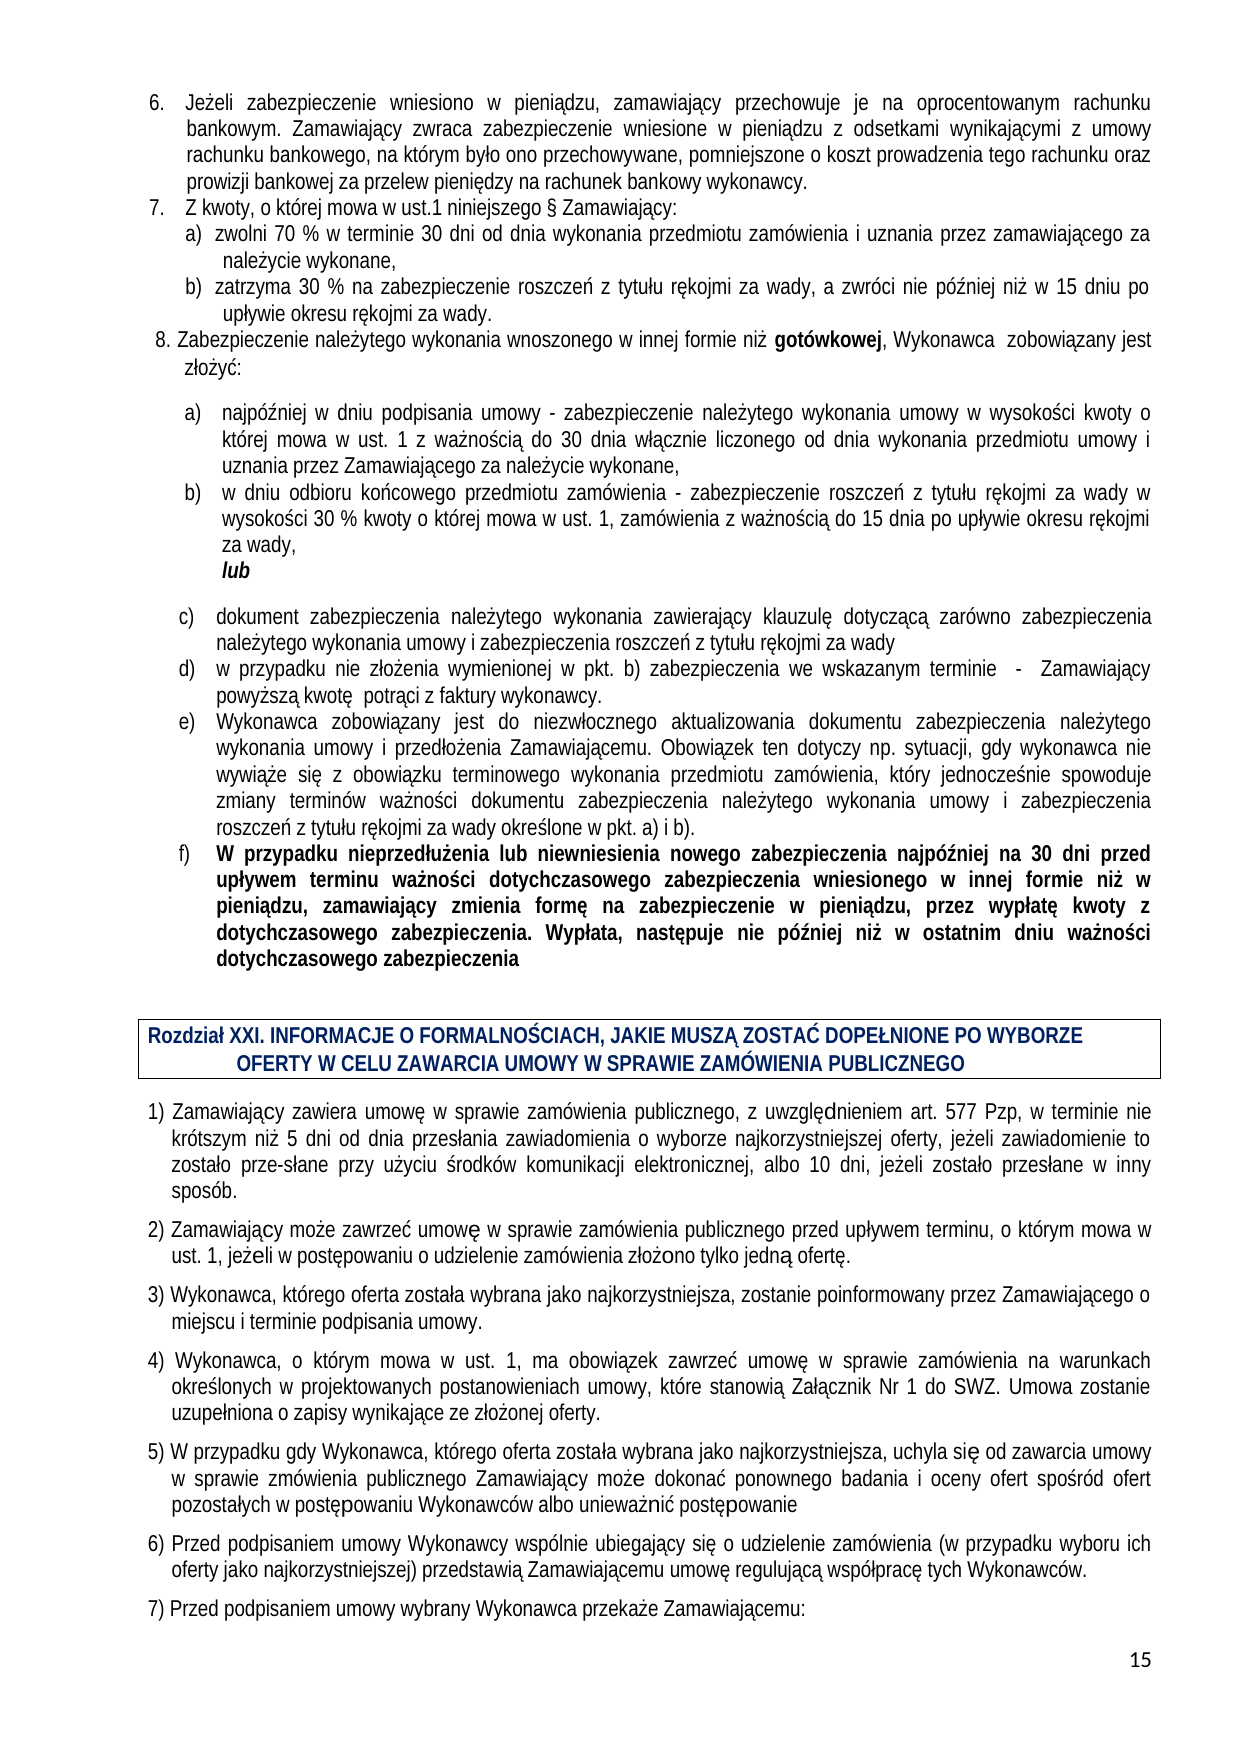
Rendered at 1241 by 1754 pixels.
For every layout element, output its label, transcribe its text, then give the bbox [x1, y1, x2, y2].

text 2) Zamawiający może zawrzeć umowę w sprawie zamówienia publicznego przed upływem terminu, o którym mowa w ust. 1, jeżeli w postępowaniu o udzielenie zamówienia złożono tylko jedną ofertę. [148, 1216, 1152, 1269]
text 1) Zamawiający zawiera umowę w sprawie zamówienia publicznego, z uwzględnieniem art. 577 Pzp, w terminie nie krótszym niż 5 dni od dnia przesłania zawiadomienia o wyborze najkorzystniejszej oferty, jeżeli zawiadomienie to zostało prze-słane przy użyciu środków komunikacji elektronicznej, albo 10 dni, jeżeli zostało przesłane w inny sposób. [148, 1098, 1152, 1204]
list w dniu odbioru końcowego przedmiotu zamówienia - zabezpieczenie roszczeń z tytułu rękojmi za wady w wysokości 30 % kwoty o której mowa w ust. 1, zamówienia z ważnością do 15 dnia po upływie okresu rękojmi za wady, [184, 478, 1152, 557]
list najpóźniej w dniu podpisania umowy - zabezpieczenie należytego wykonania umowy w wysokości kwoty o której mowa w ust. 1 z ważnością do 30 dnia włącznie liczonego od dnia wykonania przedmiotu umowy i uznania przez Zamawiającego za należycie wykonane, [184, 399, 1152, 478]
list Z kwoty, o której mowa w ust.1 niniejszego § Zamawiający: [149, 194, 1152, 220]
text 3) Wykonawca, którego oferta została wybrana jako najkorzystniejsza, zostanie poinformowany przez Zamawiającego o miejscu i terminie podpisania umowy. [148, 1281, 1152, 1334]
list W przypadku nieprzedłużenia lub niewniesienia nowego zabezpieczenia najpóźniej na 30 dni przed upływem terminu ważności dotychczasowego zabezpieczenia wniesionego w innej formie niż w pieniądzu, zamawiający zmienia formę na zabezpieczenie w pieniądzu, przez wypłatę kwoty z dotychczasowego zabezpieczenia. Wypłata, następuje nie później niż w ostatnim dniu ważności dotychczasowego zabezpieczenia [178, 840, 1152, 972]
text 7) Przed podpisaniem umowy wybrany Wykonawca przekaże Zamawiającemu: [148, 1595, 1152, 1621]
list Jeżeli zabezpieczenie wniesiono w pieniądzu, zamawiający przechowuje je na oprocentowanym rachunku bankowym. Zamawiający zwraca zabezpieczenie wniesione w pieniądzu z odsetkami wynikającymi z umowy rachunku bankowego, na którym było ono przechowywane, pomniejszone o koszt prowadzenia tego rachunku oraz prowizji bankowej za przelew pieniędzy na rachunek bankowy wykonawcy. [149, 89, 1152, 194]
list w przypadku nie złożenia wymienionej w pkt. b) zabezpieczenia we wskazanym terminie - Zamawiający powyższą kwotę potrąci z faktury wykonawcy. [178, 655, 1152, 708]
list Wykonawca zobowiązany jest do niezwłocznego aktualizowania dokumentu zabezpieczenia należytego wykonania umowy i przedłożenia Zamawiającemu. Obowiązek ten dotyczy np. sytuacji, gdy wykonawca nie wywiąże się z obowiązku terminowego wykonania przedmiotu zamówienia, który jednocześnie spowoduje zmiany terminów ważności dokumentu zabezpieczenia należytego wykonania umowy i zabezpieczenia roszczeń z tytułu rękojmi za wady określone w pkt. a) i b). [178, 708, 1152, 840]
text 4) Wykonawca, o którym mowa w ust. 1, ma obowiązek zawrzeć umowę w sprawie zamówienia na warunkach określonych w projektowanych postanowieniach umowy, które stanowią Załącznik Nr 1 do SWZ. Umowa zostanie uzupełniona o zapisy wynikające ze złożonej oferty. [148, 1347, 1152, 1426]
text Rozdział XXI. INFORMACJE O FORMALNOŚCIACH, JAKIE MUSZĄ ZOSTAĆ DOPEŁNIONE PO WYBORZE OFERTY W CELU ZAWARCIA UMOWY W SPRAWIE ZAMÓWIENIA PUBLICZNEGO [139, 1020, 1160, 1078]
text 5) W przypadku gdy Wykonawca, którego oferta została wybrana jako najkorzystniejsza, uchyla się od zawarcia umowy w sprawie zmówienia publicznego Zamawiający może dokonać ponownego badania i oceny ofert spośród ofert pozostałych w postępowaniu Wykonawców albo unieważnić postępowanie [148, 1438, 1152, 1517]
list dokument zabezpieczenia należytego wykonania zawierający klauzulę dotyczącą zarówno zabezpieczenia należytego wykonania umowy i zabezpieczenia roszczeń z tytułu rękojmi za wady [178, 603, 1152, 655]
text 6) Przed podpisaniem umowy Wykonawcy wspólnie ubiegający się o udzielenie zamówienia (w przypadku wyboru ich oferty jako najkorzystniejszej) przedstawią Zamawiającemu umowę regulującą współpracę tych Wykonawców. [148, 1530, 1152, 1582]
list zwolni 70 % w terminie 30 dni od dnia wykonania przedmiotu zamówienia i uznania przez zamawiającego za należycie wykonane, [185, 220, 1152, 273]
text lub [222, 557, 1152, 584]
list zatrzyma 30 % na zabezpieczenie roszczeń z tytułu rękojmi za wady, a zwróci nie później niż w 15 dniu po upływie okresu rękojmi za wady. [185, 273, 1152, 326]
text 8. Zabezpieczenie należytego wykonania wnoszonego w innej formie niż gotówkowej, Wykonawca zobowiązany jest złożyć: [155, 326, 1152, 381]
